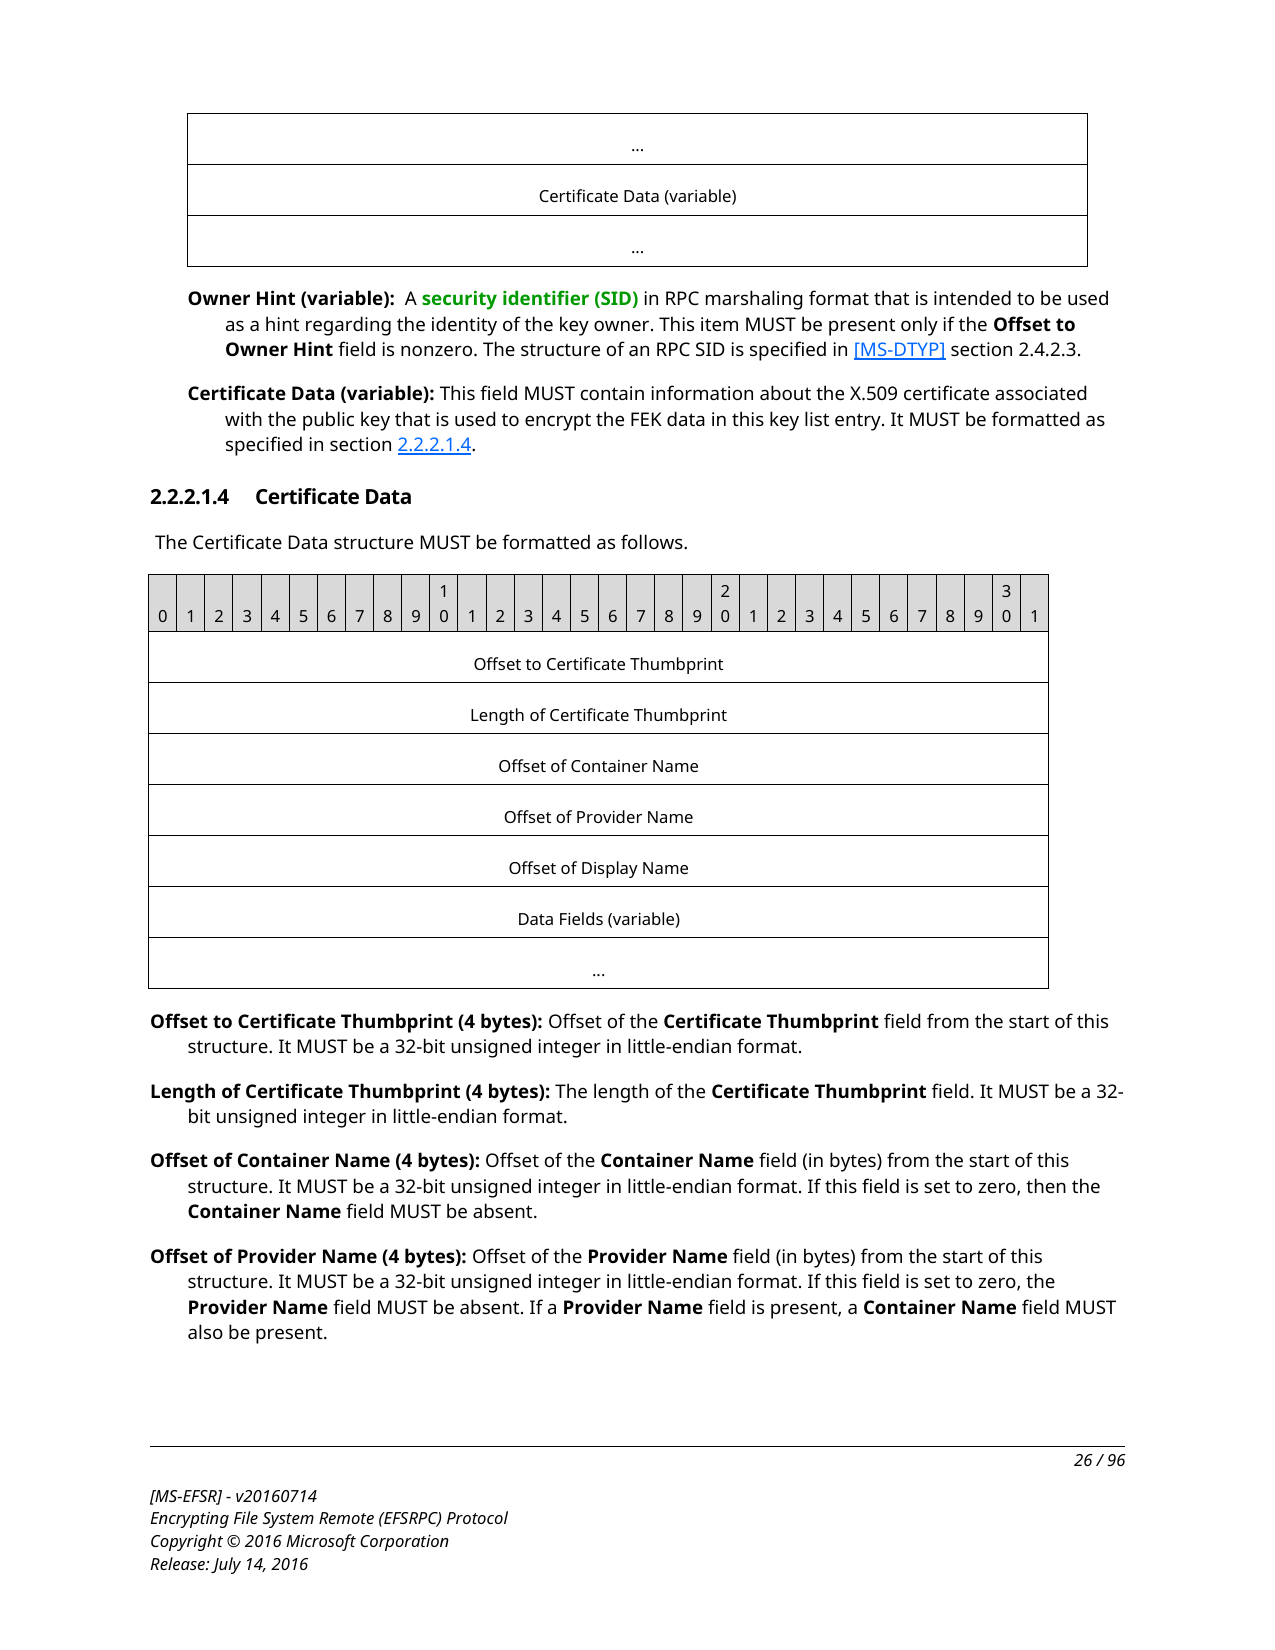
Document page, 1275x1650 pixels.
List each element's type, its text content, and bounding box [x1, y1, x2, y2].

table_header 1 [1021, 575, 1048, 631]
table_header 1 [177, 575, 204, 631]
table_cell Certificate Data (variable) [188, 165, 1087, 214]
table_header 8 [374, 575, 401, 631]
table_cell Offset to Certificate Thumbprint [149, 632, 1048, 682]
table_header 3 0 [993, 575, 1020, 631]
table_cell ... [188, 114, 1087, 163]
table_cell Length of Certificate Thumbprint [149, 683, 1048, 733]
table_header 3 [233, 575, 261, 631]
table_cell ... [149, 938, 1048, 988]
table_header 7 [908, 575, 936, 631]
table_header 8 [937, 575, 964, 631]
text The Certificate Data structure MUST be formatted as follows. [150, 529, 1125, 555]
table_header 2 [487, 575, 514, 631]
table_header 9 [402, 575, 429, 631]
table_header 2 [205, 575, 232, 631]
table_header 1 [740, 575, 767, 631]
subtitle Certificate Data [150, 482, 1125, 511]
table_header 9 [965, 575, 992, 631]
table_header 5 [571, 575, 598, 631]
table_header 8 [655, 575, 682, 631]
table_header 4 [262, 575, 289, 631]
table_header 6 [318, 575, 345, 631]
table_header 9 [683, 575, 711, 631]
table_cell Data Fields (variable) [149, 887, 1048, 937]
table_header 1 [458, 575, 486, 631]
table_header 7 [627, 575, 654, 631]
table_header 5 [290, 575, 317, 631]
table_header 4 [543, 575, 570, 631]
table_cell Offset of Provider Name [149, 785, 1048, 835]
table_header 5 [852, 575, 879, 631]
table_header 1 0 [430, 575, 457, 631]
table_header 2 0 [712, 575, 739, 631]
text Owner Hint (variable): A security identifier (SID) in RPC marshaling format that is intended to be used as a hint regarding the identity of the key owner. This item MUST be present only if the Offset to Owner Hint field is nonzero. The structure of an RPC SID is specified in [MS-DTYP] section 2.4.2.3. [187, 285, 1125, 362]
table_header 6 [599, 575, 626, 631]
table_cell Offset of Container Name [149, 734, 1048, 784]
text Certificate Data (variable): This field MUST contain information about the X.509 certificate associated with the public key that is used to encrypt the FEK data in this key list entry. It MUST be formatted as specified in section 2.2.2.1.4. [187, 381, 1125, 457]
table_cell ... [188, 216, 1087, 266]
text Offset of Container Name (4 bytes): Offset of the Container Name field (in bytes) from the start of this structure. It MUST be a 32-bit unsigned integer in little-endian format. If this field is set to zero, then the Container Name field MUST be absent. [150, 1148, 1125, 1224]
table_cell Offset of Display Name [149, 836, 1048, 886]
table_header 3 [796, 575, 823, 631]
table_header 7 [346, 575, 373, 631]
text Length of Certificate Thumbprint (4 bytes): The length of the Certificate Thumbprint field. It MUST be a 32-bit unsigned integer in little-endian format. [150, 1078, 1125, 1129]
text Offset of Provider Name (4 bytes): Offset of the Provider Name field (in bytes) from the start of this structure. It MUST be a 32-bit unsigned integer in little-endian format. If this field is set to zero, the Provider Name field MUST be absent. If a Provider Name field is present, a Container Name field MUST also be present. [150, 1243, 1125, 1345]
table_header 3 [515, 575, 542, 631]
table_header 6 [880, 575, 907, 631]
table_header 4 [824, 575, 851, 631]
table_header 0 [149, 575, 176, 631]
text Offset to Certificate Thumbprint (4 bytes): Offset of the Certificate Thumbprint field from the start of this structure. It MUST be a 32-bit unsigned integer in little-endian format. [150, 1008, 1125, 1059]
table_header 2 [768, 575, 795, 631]
